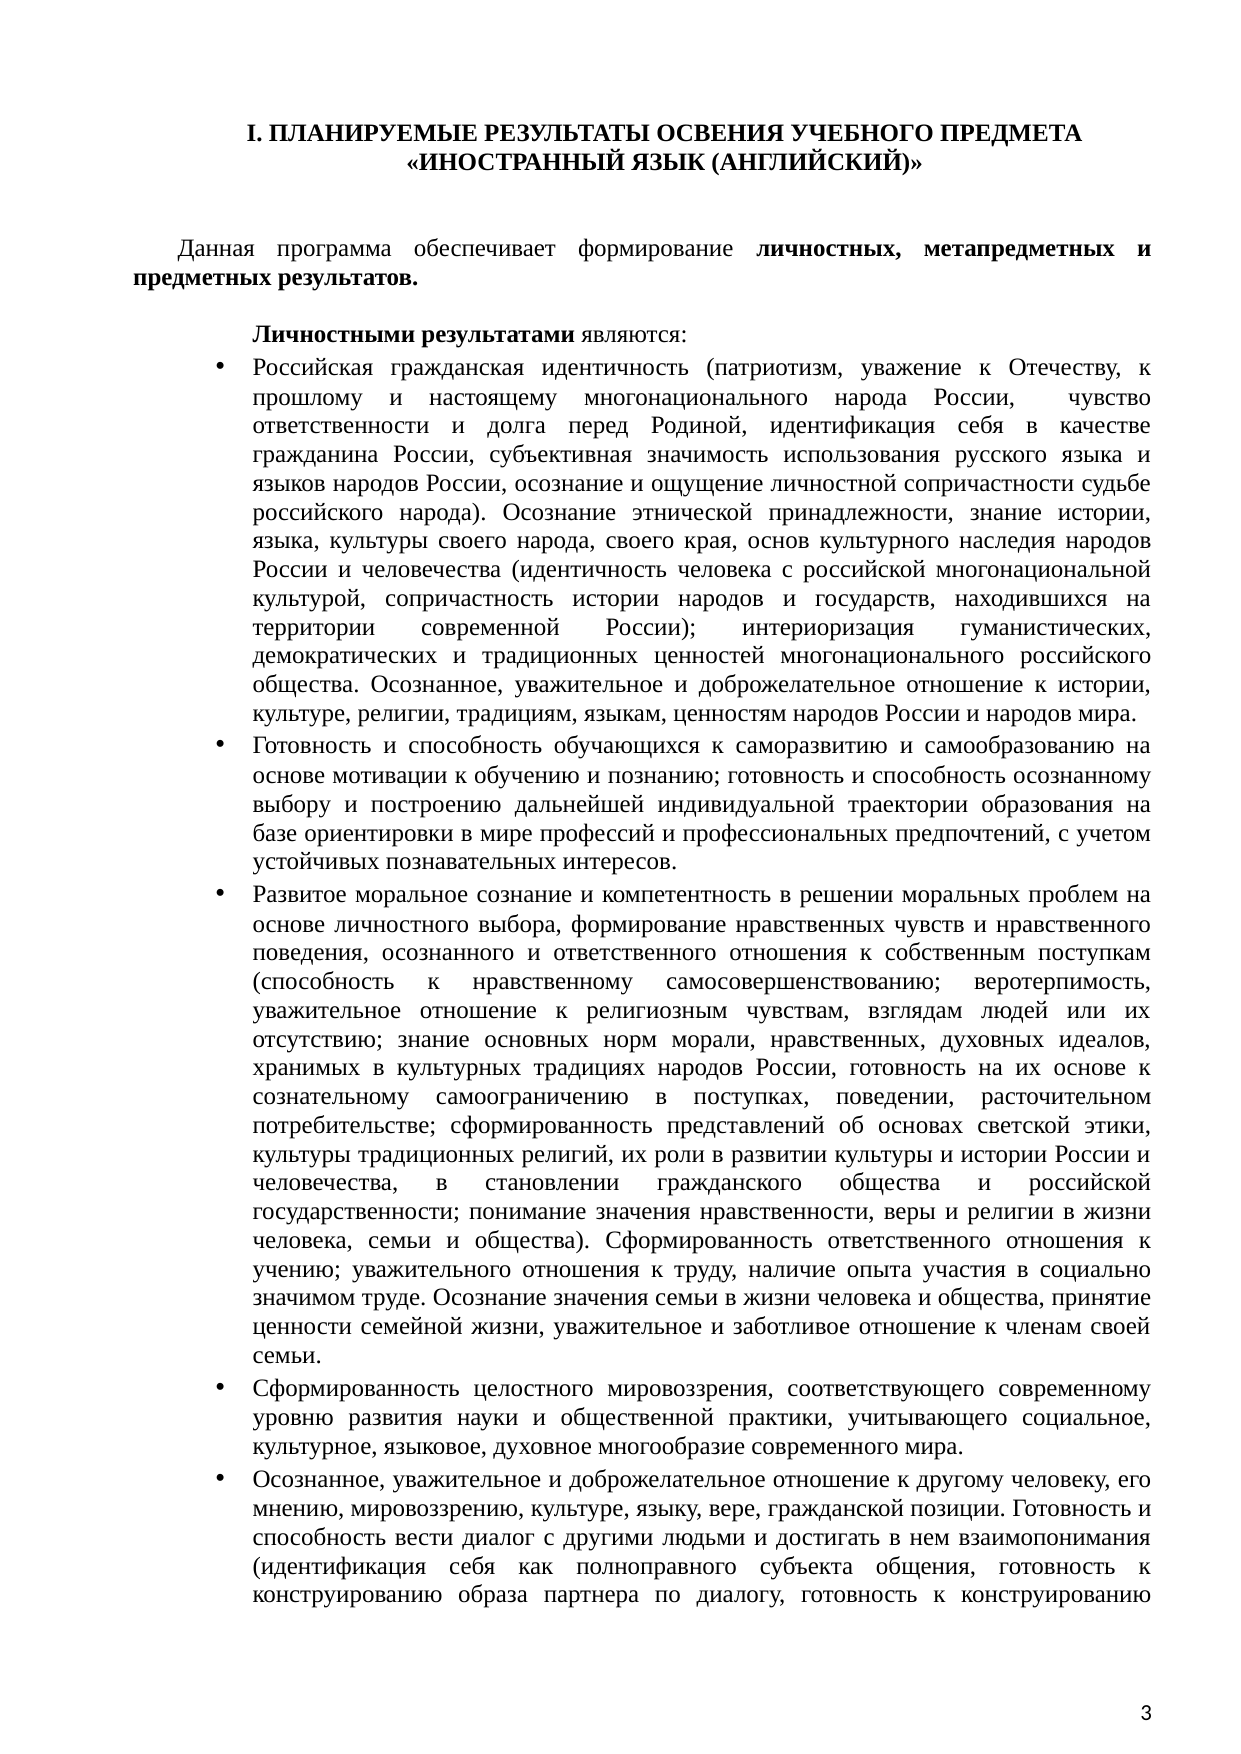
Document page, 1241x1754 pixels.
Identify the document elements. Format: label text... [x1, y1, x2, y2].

list Российская гражданская идентичность (патриотизм, уважение к Отечеству, к прошлому и настоящему многонационального народа России, чувство ответственности и долга перед Родиной, идентификация себя в качестве гражданина России, субъективная значимость использования русского языка и языков народов России, осознание и ощущение личностной сопричастности судьбе российского народа). Осознание этнической принадлежности, знание истории, языка, культуры своего народа, своего края, основ культурного наследия народов России и человечества (идентичность человека с российской многонациональной культурой, сопричастность истории народов и государств, находившихся на территории современной России); интериоризация гуманистических, демократических и традиционных ценностей многонационального российского общества. Осознанное, уважительное и доброжелательное отношение к истории, культуре, религии, традициям, языкам, ценностям народов России и народов мира. [215, 348, 1152, 727]
list Развитое моральное сознание и компетентность в решении моральных проблем на основе личностного выбора, формирование нравственных чувств и нравственного поведения, осознанного и ответственного отношения к собственным поступкам (способность к нравственному самосовершенствованию; веротерпимость, уважительное отношение к религиозным чувствам, взглядам людей или их отсутствию; знание основных норм морали, нравственных, духовных идеалов, хранимых в культурных традициях народов России, готовность на их основе к сознательному самоограничению в поступках, поведении, расточительном потребительстве; сформированность представлений об основах светской этики, культуры традиционных религий, их роли в развитии культуры и истории России и человечества, в становлении гражданского общества и российской государственности; понимание значения нравственности, веры и религии в жизни человека, семьи и общества). Сформированность ответственного отношения к учению; уважительного отношения к труду, наличие опыта участия в социально значимом труде. Осознание значения семьи в жизни человека и общества, принятие ценности семейной жизни, уважительное и заботливое отношение к членам своей семьи. [215, 875, 1152, 1369]
text I. ПЛАНИРУЕМЫЕ РЕЗУЛЬТАТЫ ОСВЕНИЯ УЧЕБНОГО ПРЕДМЕТА «ИНОСТРАННЫЙ ЯЗЫК (АНГЛИЙСКИЙ)» [177, 118, 1152, 176]
list Сформированность целостного мировоззрения, соответствующего современному уровню развития науки и общественной практики, учитывающего социальное, культурное, языковое, духовное многообразие современного мира. [215, 1369, 1152, 1460]
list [215, 1460, 1152, 1608]
list Данная программа обеспечивает формирование личностных, метапредметных и предметных результатов. [133, 233, 1152, 291]
list Готовность и способность обучающихся к саморазвитию и самообразованию на основе мотивации к обучению и познанию; готовность и способность осознанному выбору и построению дальнейшей индивидуальной траектории образования на базе ориентировки в мире профессий и профессиональных предпочтений, с учетом устойчивых познавательных интересов. [215, 727, 1152, 875]
list Личностными результатами являются: [252, 319, 1152, 348]
